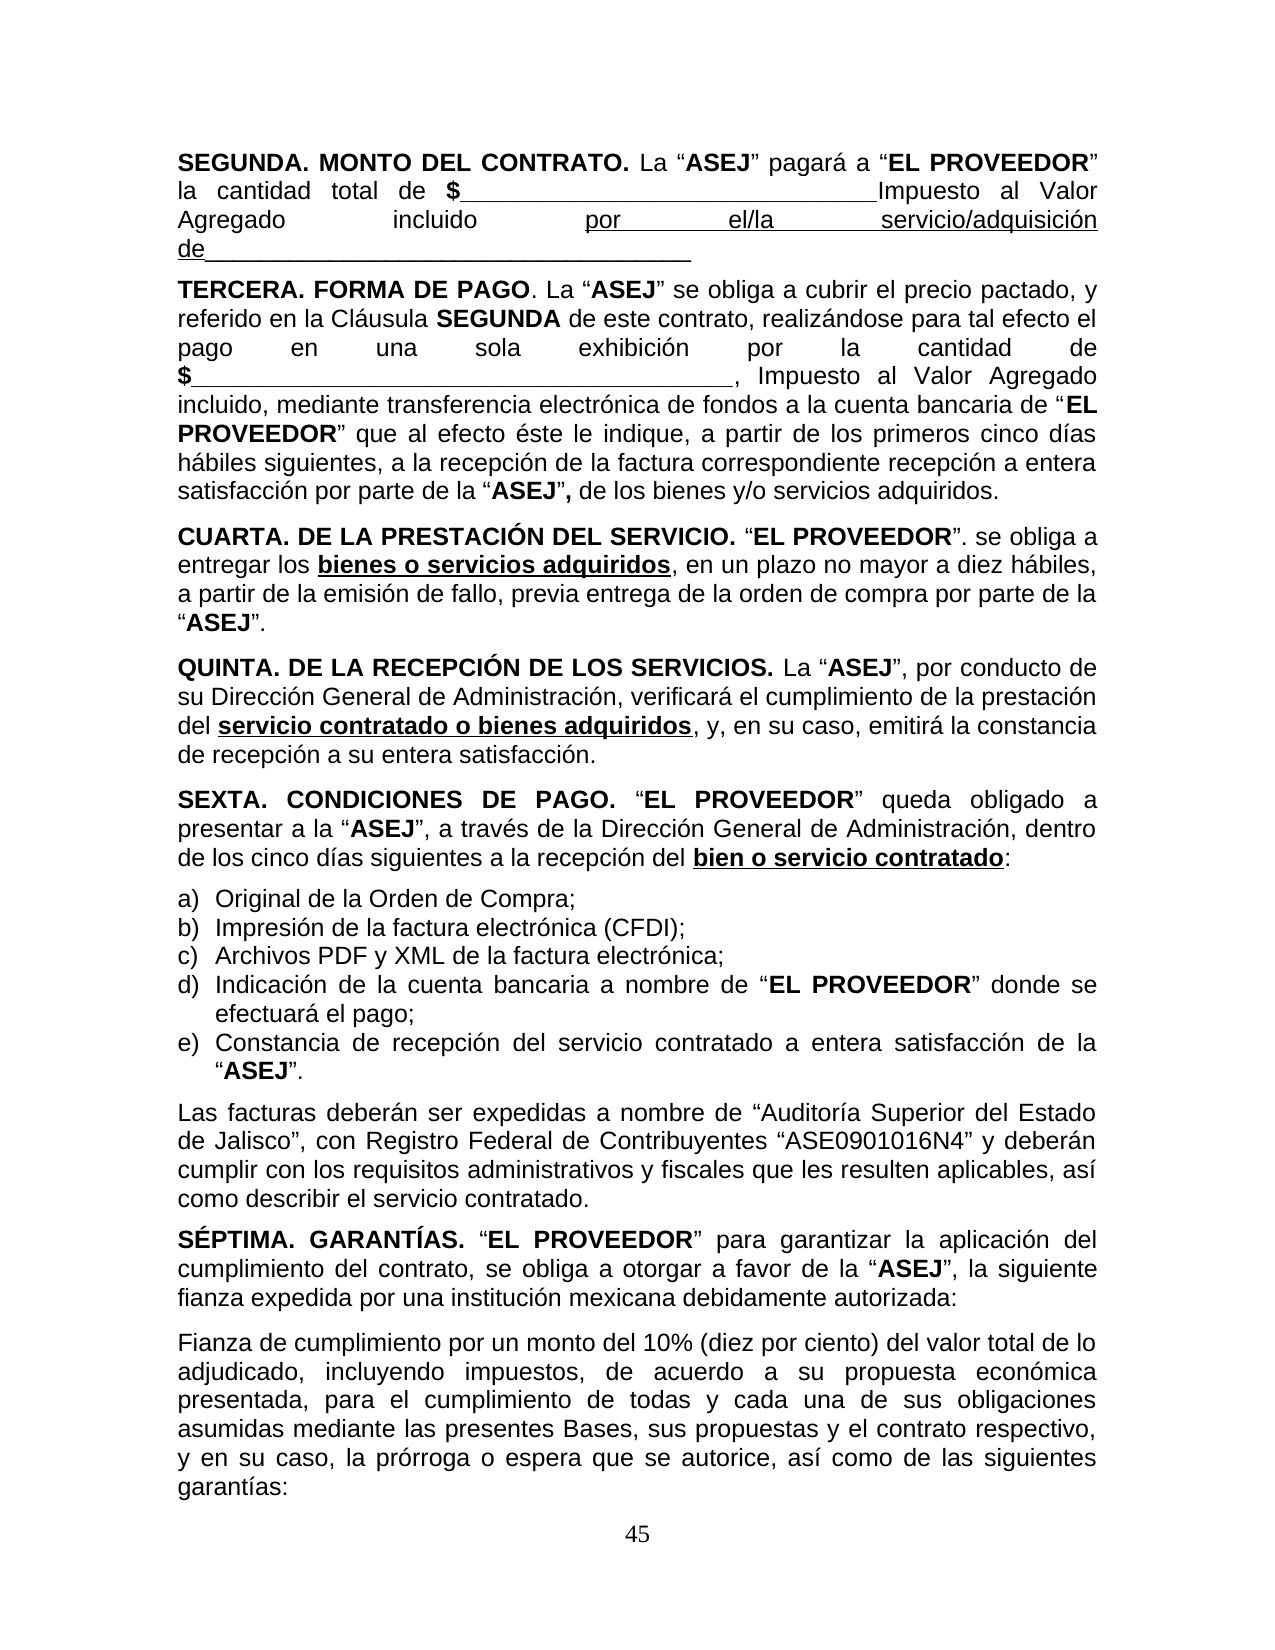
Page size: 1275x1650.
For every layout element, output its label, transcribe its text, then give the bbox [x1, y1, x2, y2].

text SEGUNDA. MONTO DEL CONTRATO. La “ASEJ” pagará a “EL PROVEEDOR” la cantidad total de $______________________________Impuesto al Valor Agregado incluido por el/la servicio/adquisición de___________________________________ [177, 231, 1098, 263]
text TERCERA. FORMA DE PAGO. La “ASEJ” se obliga a cubrir el precio pactado, y referido en la Cláusula SEGUNDA de este contrato, realizándose para tal efecto el pago en una sola exhibición por la cantidad de $_______________________________________, Impuesto al Valor Agregado incluido, mediante transferencia electrónica de fondos a la cuenta bancaria de “EL PROVEEDOR” que al efecto éste le indique, a partir de los primeros cinco días hábiles siguientes, a la recepción de la factura correspondiente recepción a entera satisfacción por parte de la “ASEJ”, de los bienes y/o servicios adquiridos. [177, 275, 1098, 505]
text SEGUNDA. MONTO DEL CONTRATO. La “ASEJ” pagará a “EL PROVEEDOR” la cantidad total de $______________________________Impuesto al Valor Agregado incluido por el/la servicio/adquisición de___________________________________ [177, 148, 1098, 205]
list Indicación de la cuenta bancaria a nombre de “EL PROVEEDOR” donde se efectuará el pago; [177, 970, 1098, 1028]
text Las facturas deberán ser expedidas a nombre de “Auditoría Superior del Estado de Jalisco”, con Registro Federal de Contribuyentes “ASE0901016N4” y deberán cumplir con los requisitos administrativos y fiscales que les resulten aplicables, así como describir el servicio contratado. [177, 1098, 1098, 1213]
list Archivos PDF y XML de la factura electrónica; [177, 941, 1098, 970]
list Original de la Orden de Compra; [177, 884, 1098, 913]
text Fianza de cumplimiento por un monto del 10% (diez por ciento) del valor total de lo adjudicado, incluyendo impuestos, de acuerdo a su propuesta económica presentada, para el cumplimiento de todas y cada una de sus obligaciones asumidas mediante las presentes Bases, sus propuestas y el contrato respectivo, y en su caso, la prórroga o espera que se autorice, así como de las siguientes garantías: [177, 1328, 1098, 1501]
list Constancia de recepción del servicio contratado a entera satisfacción de la “ASEJ”. [177, 1028, 1098, 1085]
text SEXTA. CONDICIONES DE PAGO. “EL PROVEEDOR” queda obligado a presentar a la “ASEJ”, a través de la Dirección General de Administración, dentro de los cinco días siguientes a la recepción del bien o servicio contratado: [177, 785, 1098, 871]
text CUARTA. DE LA PRESTACIÓN DEL SERVICIO. “EL PROVEEDOR”. se obliga a entregar los bienes o servicios adquiridos, en un plazo no mayor a diez hábiles, a partir de la emisión de fallo, previa entrega de la orden de compra por parte de la “ASEJ”. [177, 522, 1098, 637]
text SÉPTIMA. GARANTÍAS. “EL PROVEEDOR” para garantizar la aplicación del cumplimiento del contrato, se obliga a otorgar a favor de la “ASEJ”, la siguiente fianza expedida por una institución mexicana debidamente autorizada: [177, 1225, 1098, 1311]
list Impresión de la factura electrónica (CFDI); [177, 913, 1098, 941]
text QUINTA. DE LA RECEPCIÓN DE LOS SERVICIOS. La “ASEJ”, por conducto de su Dirección General de Administración, verificará el cumplimiento de la prestación del servicio contratado o bienes adquiridos, y, en su caso, emitirá la constancia de recepción a su entera satisfacción. [177, 653, 1098, 768]
